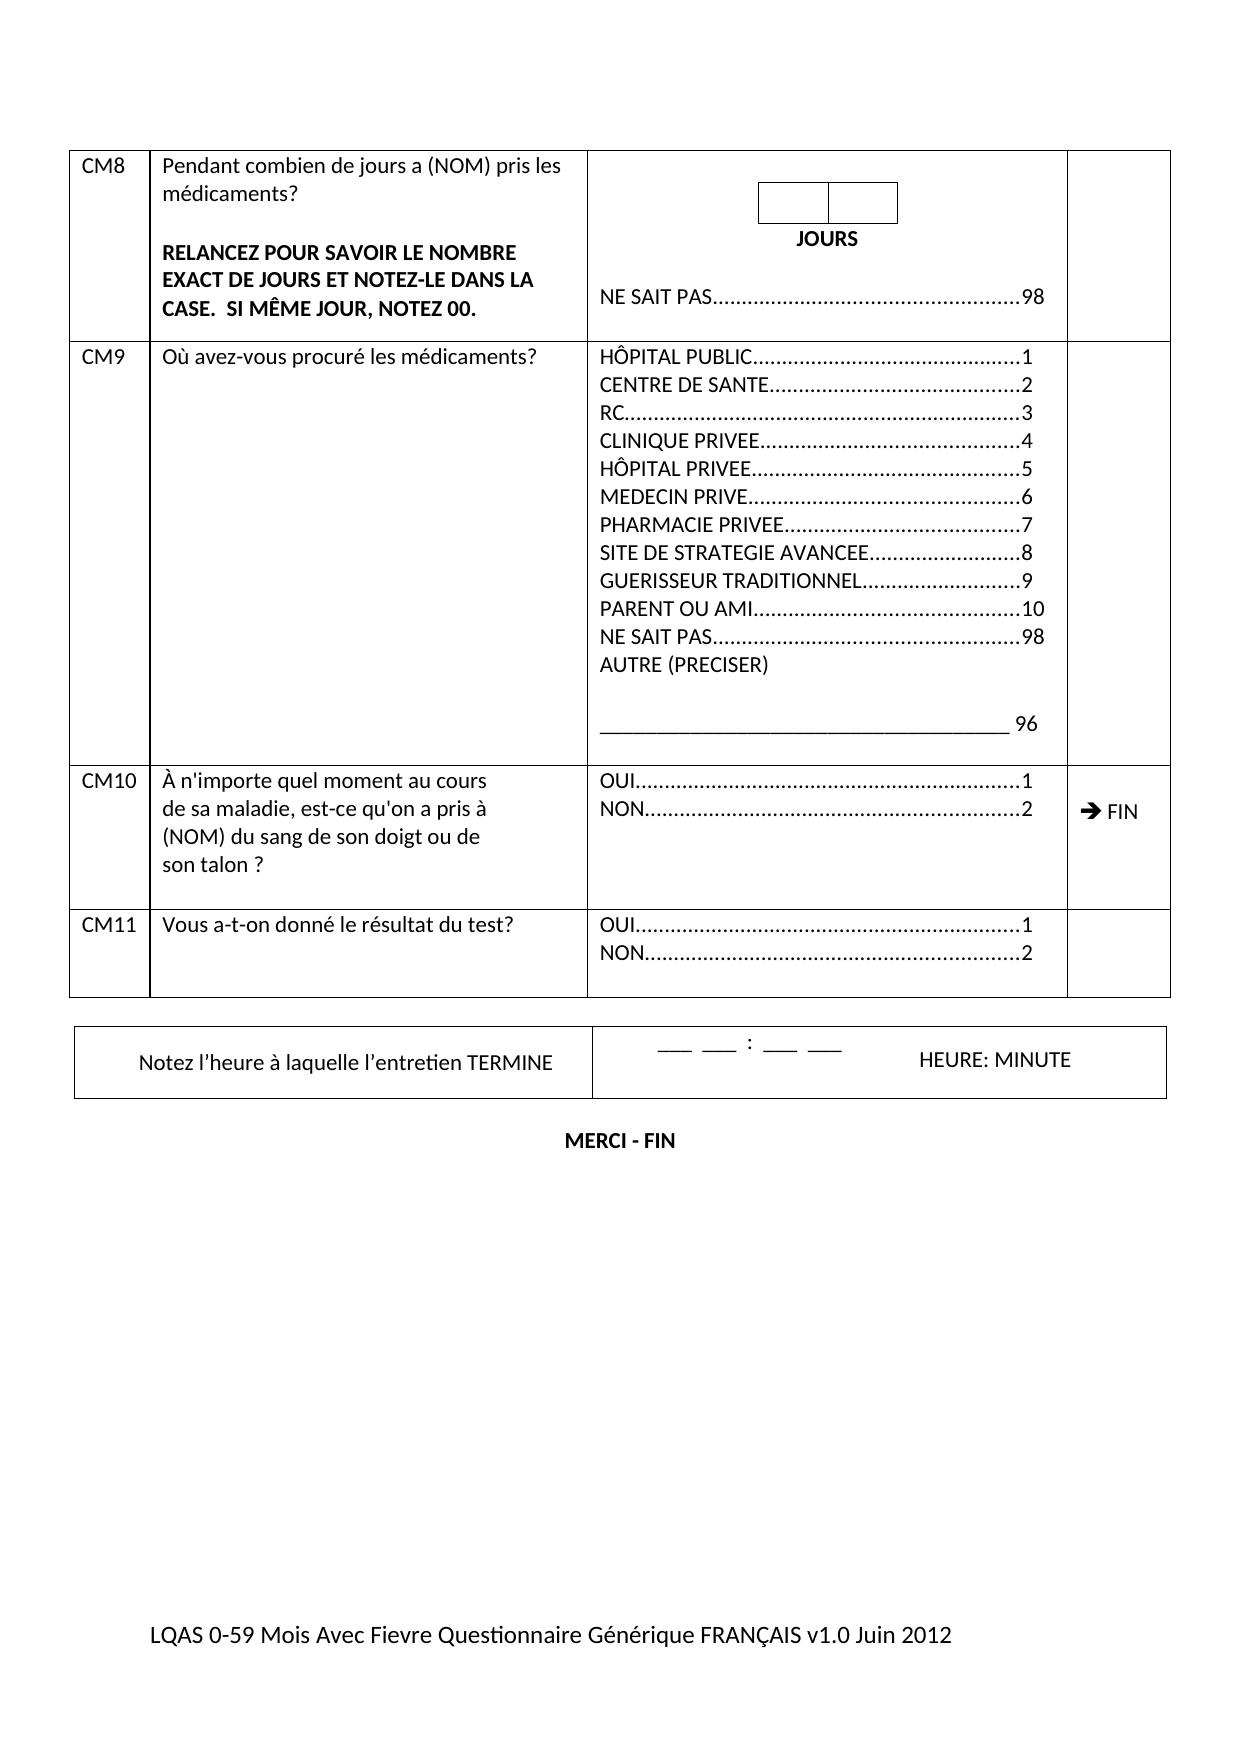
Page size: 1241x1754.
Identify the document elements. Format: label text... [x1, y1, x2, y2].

table_cell JOURS NE SAIT PAS 98 [588, 151, 1067, 341]
text MERCI - FIN [150, 1126, 1090, 1154]
table_cell À n'importe quel moment au cours de sa maladie, est-ce qu'on a pris à (NOM) du sang de son doigt ou de son talon ? [151, 766, 587, 909]
table_cell CM8 [70, 151, 149, 341]
table_cell [1068, 910, 1170, 997]
table_cell Où avez-vous procuré les médicaments? [151, 342, 587, 765]
table_cell CM11 [70, 910, 149, 997]
table_cell OUI 1 NON 2 [588, 766, 1067, 909]
table_cell Vous a-t-on donné le résultat du test? [151, 910, 587, 997]
table_cell Pendant combien de jours a (NOM) pris les médicaments? RELANCEZ POUR SAVOIR LE NOMBRE EXACT DE JOURS ET NOTEZ-LE DANS LA CASE. SI MÊME JOUR, NOTEZ 00. [151, 151, 587, 341]
table_header ___ ___ : ___ ___ [593, 1027, 907, 1097]
table_cell [1068, 342, 1170, 765]
table_cell CM10 [70, 766, 149, 909]
table_cell CM9 [70, 342, 149, 765]
table_header Notez l’heure à laquelle l’entretien TERMINE [75, 1027, 592, 1097]
table_cell [1068, 151, 1170, 341]
table_cell OUI 1 NON 2 [588, 910, 1067, 997]
table_header HEURE: MINUTE [907, 1027, 1166, 1097]
table_cell FIN [1068, 766, 1170, 909]
table_cell HÔPITAL PUBLIC 1 CENTRE DE SANTE 2 RC 3 CLINIQUE PRIVEE 4 HÔPITAL PRIVEE 5 MEDECIN PRIVE 6 PHARMACIE PRIVEE 7 SITE DE STRATEGIE AVANCEE 8 GUERISSEUR TRADITIONNEL 9 PARENT OU AMI 10 NE SAIT PAS 98 AUTRE (PRECISER) ____________________________________ 96 [588, 342, 1067, 765]
